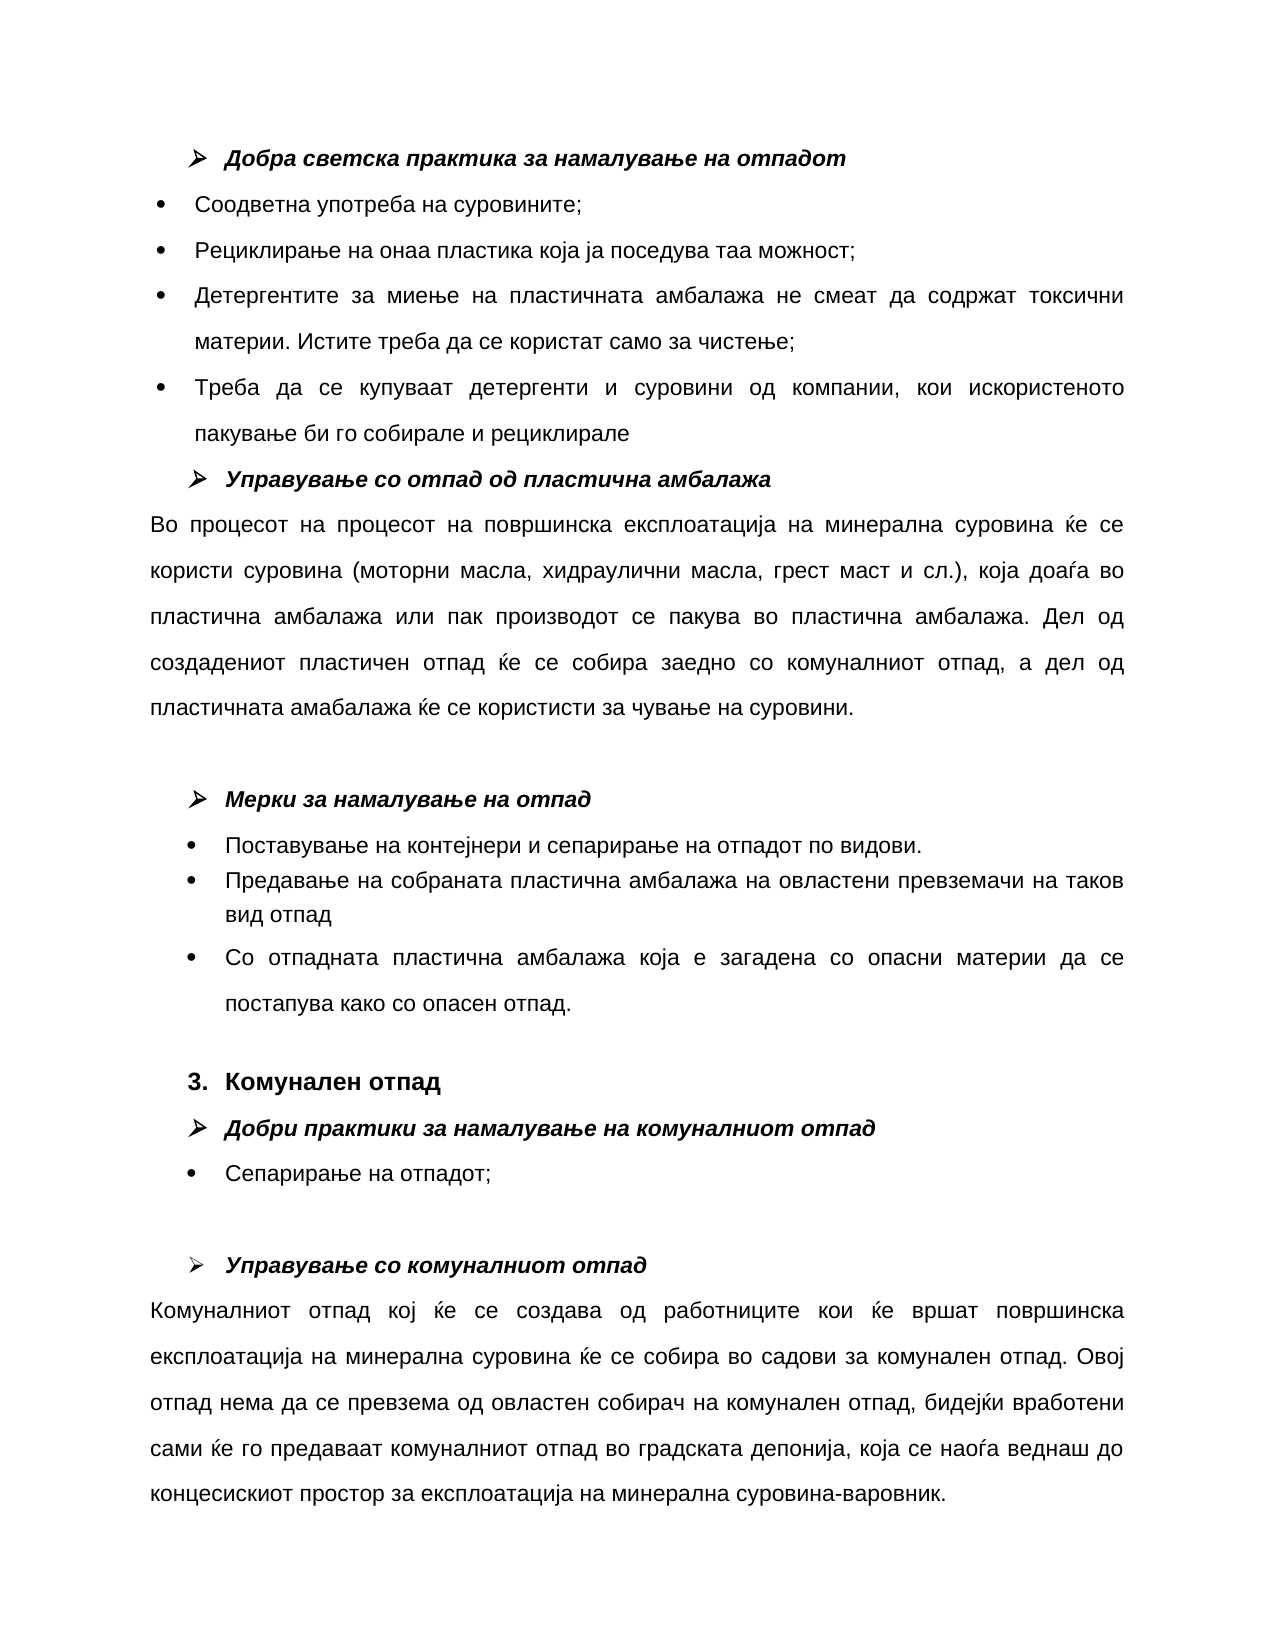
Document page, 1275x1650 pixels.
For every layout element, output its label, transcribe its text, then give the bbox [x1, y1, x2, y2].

list Треба да се купуваат детергенти и суровини од компании, кои искористеното пакување би го собирале и рециклирале [157, 359, 1125, 450]
text Комуналниот отпад кој ќе се создава од работниците кои ќе вршат површинска експлоатација на минерална суровина ќе се собира во садови за комунален отпад. Овој отпад нема да се превзема од овластен собирач на комунален отпад, бидејќи вработени сами ќе го предаваат комуналниот отпад во градската депонија, која се наоѓа веднаш до концесискиот простор за експлоатација на минерална суровина-варовник. [150, 1282, 1125, 1511]
list Сепарирање на отпадот; [187, 1145, 1125, 1191]
text Во процесот на процесот на површинска експлоатација на минерална суровина ќе се користи суровина (моторни масла, хидраулични масла, грест маст и сл.), која доаѓа во пластична амбалажа или пак производот се пакува во пластична амбалажа. Дел од создадениот пластичен отпад ќе се собира заедно со комуналниот отпад, а дел од пластичната амабалажа ќе се користисти за чување на суровини. [150, 496, 1125, 725]
list Комунален отпад [187, 1053, 1125, 1099]
list Рециклирање на онаа пластика која ја поседува таа можност; [157, 221, 1125, 267]
list Добри практики за намалување на комуналниот отпад [187, 1099, 1125, 1145]
list Предавање на собраната пластична амбалажа на овластени превземачи на таков вид отпад [187, 862, 1125, 929]
list Управување со отпад од пластична амбалажа [187, 450, 1125, 496]
list Со отпадната пластична амбалажа која е загадена со опасни материи да се постапува како со опасен отпад. [187, 929, 1125, 1020]
list Детергентите за миење на пластичната амбалажа не смеат да содржат токсични материи. Истите треба да се користат само за чистење; [157, 267, 1125, 359]
list Соодветна употреба на суровините; [157, 176, 1125, 221]
list Мерки за намалување на отпад [187, 771, 1125, 817]
list Поставување на контејнери и сепарирање на отпадот по видови. [187, 817, 1125, 862]
list Управување со комуналниот отпад [187, 1237, 1125, 1282]
list Добра светска практика за намалување на отпадот [187, 130, 1125, 176]
